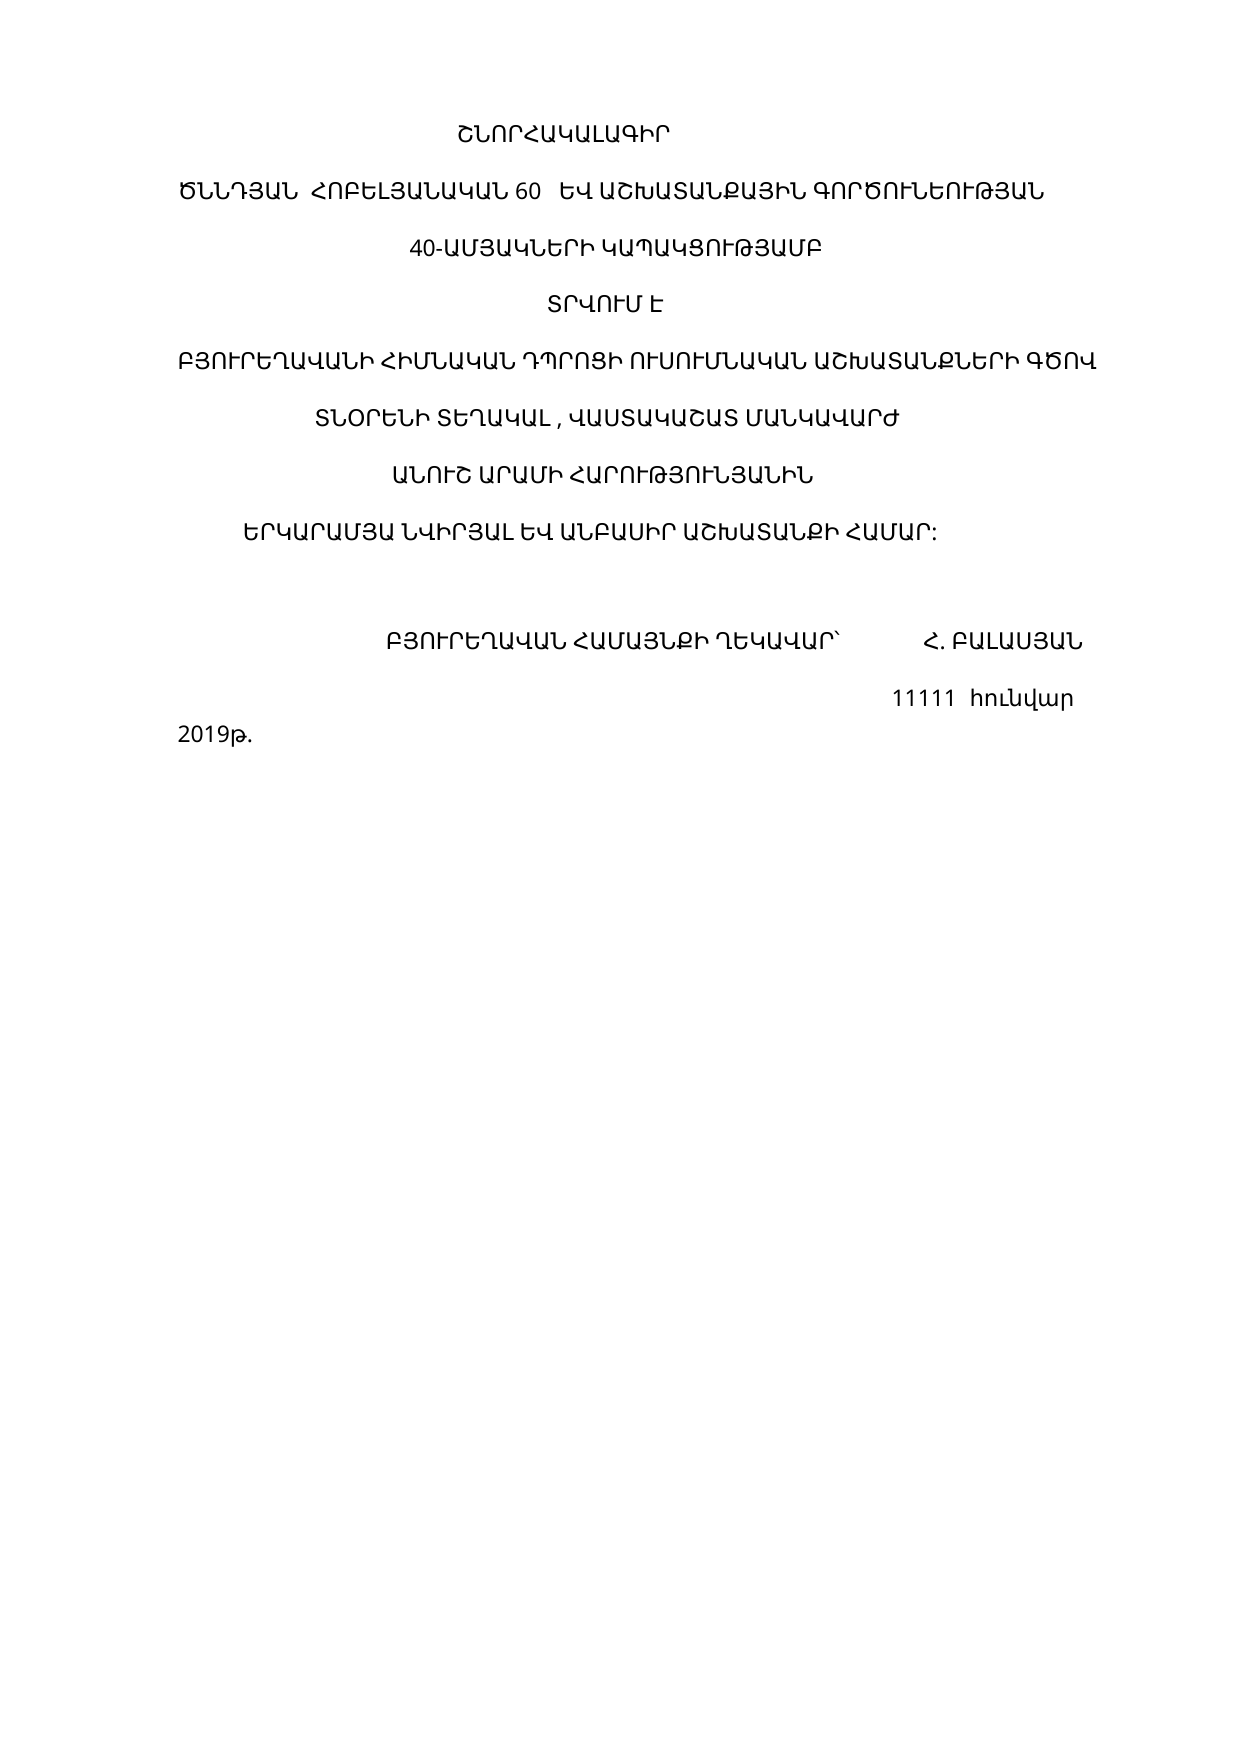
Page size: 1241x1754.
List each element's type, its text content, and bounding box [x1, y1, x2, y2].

text ՏՆՕՐԵՆԻ ՏԵՂԱԿԱԼ , ՎԱՍՏԱԿԱՇԱՏ ՄԱՆԿԱՎԱՐԺ [177, 402, 1152, 433]
text ԱՆՈՒՇ ԱՐԱՄԻ ՀԱՐՈՒԹՅՈՒՆՅԱՆԻՆ [177, 459, 1152, 490]
text ԲՅՈՒՐԵՂԱՎԱՆ ՀԱՄԱՅՆՔԻ ՂԵԿԱՎԱՐ՝ Հ. ԲԱԼԱՍՅԱՆ [177, 625, 1152, 657]
text ԲՅՈՒՐԵՂԱՎԱՆԻ ՀԻՄՆԱԿԱՆ ԴՊՐՈՑԻ ՈՒՍՈՒՄՆԱԿԱՆ ԱՇԽԱՏԱՆՔՆԵՐԻ ԳԾՈՎ [177, 345, 1152, 376]
text ԵՐԿԱՐԱՄՅԱ ՆՎԻՐՅԱԼ ԵՎ ԱՆԲԱՍԻՐ ԱՇԽԱՏԱՆՔԻ ՀԱՄԱՐ: [177, 516, 1152, 547]
text ԾՆՆԴՅԱՆ ՀՈԲԵԼՅԱՆԱԿԱՆ 60 ԵՎ ԱՇԽԱՏԱՆՔԱՅԻՆ ԳՈՐԾՈՒՆԵՈՒԹՅԱՆ [177, 175, 1152, 206]
text 40-ԱՄՅԱԿՆԵՐԻ ԿԱՊԱԿՑՈՒԹՅԱՄԲ [177, 232, 1152, 263]
text 11111 հունվար 2019թ. [177, 682, 1152, 749]
text ՇՆՈՐՀԱԿԱԼԱԳԻՐ [177, 118, 1152, 149]
text ՏՐՎՈՒՄ Է [177, 288, 1152, 320]
